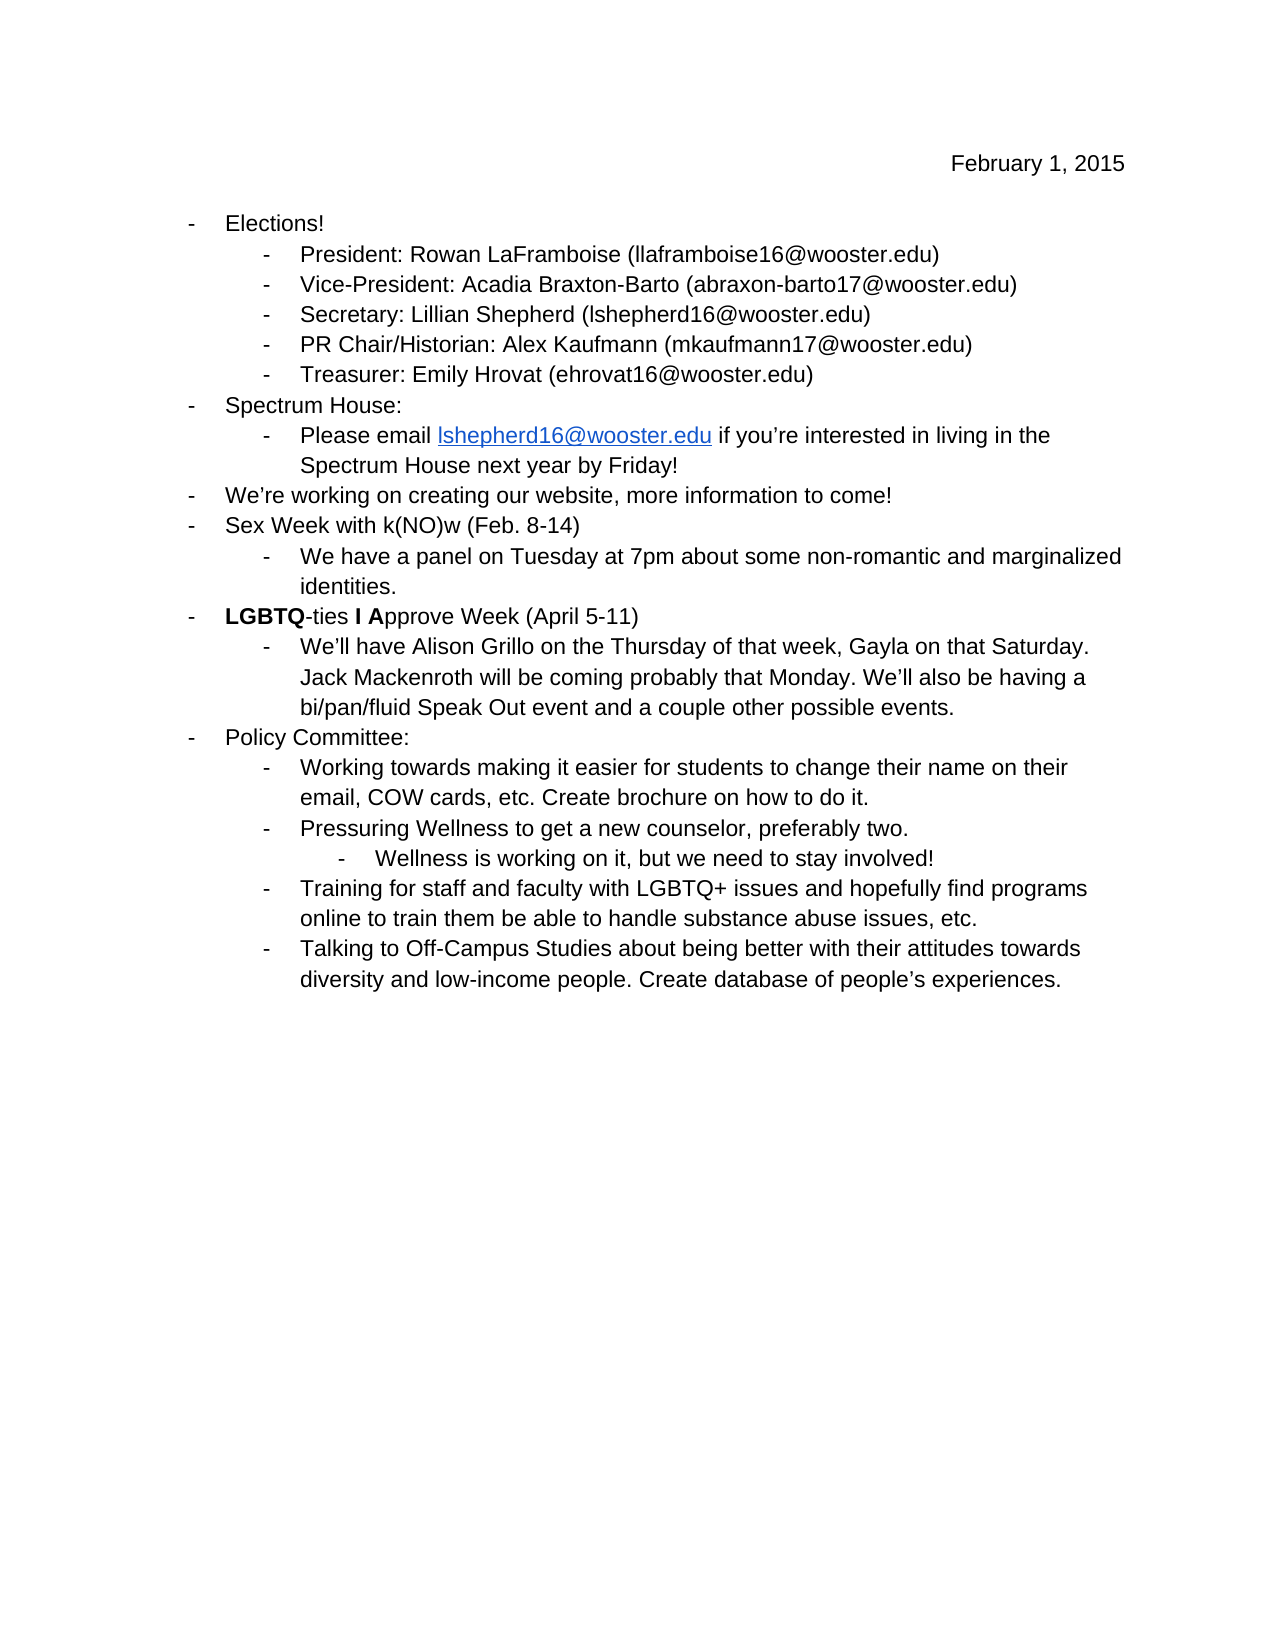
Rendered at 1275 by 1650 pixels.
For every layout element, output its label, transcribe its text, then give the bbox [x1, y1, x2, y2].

list Elections! [188, 210, 1125, 237]
list PR Chair/Historian: Alex Kaufmann (mkaufmann17@wooster.edu) [263, 331, 1125, 358]
list We’re working on creating our website, more information to come! [188, 482, 1125, 509]
list Pressuring Wellness to get a new counselor, preferably two. [263, 814, 1125, 841]
list Talking to Off-Campus Studies about being better with their attitudes towards diversity and low-income people. Create database of people’s experiences. [263, 935, 1125, 992]
list President: Rowan LaFramboise (llaframboise16@wooster.edu) [263, 241, 1125, 267]
list Training for staff and faculty with LGBTQ+ issues and hopefully find programs online to train them be able to handle substance abuse issues, etc. [263, 875, 1125, 932]
list Working towards making it easier for students to change their name on their email, COW cards, etc. Create brochure on how to do it. [263, 754, 1125, 811]
list Please email lshepherd16@wooster.edu if you’re interested in living in the Spectrum House next year by Friday! [263, 422, 1125, 478]
text February 1, 2015 [150, 150, 1125, 176]
list Policy Committee: [188, 724, 1125, 750]
list Secretary: Lillian Shepherd (lshepherd16@wooster.edu) [263, 301, 1125, 327]
list Wellness is working on it, but we need to stay involved! [338, 845, 1125, 871]
list Vice-President: Acadia Braxton-Barto (abraxon-barto17@wooster.edu) [263, 271, 1125, 297]
list We have a panel on Tuesday at 7pm about some non-romantic and marginalized identities. [263, 543, 1125, 599]
list LGBTQ-ties I Approve Week (April 5-11) [188, 603, 1125, 629]
list Sex Week with k(NO)w (Feb. 8-14) [188, 512, 1125, 539]
list Spectrum House: [188, 392, 1125, 418]
list Treasurer: Emily Hrovat (ehrovat16@wooster.edu) [263, 361, 1125, 388]
list We’ll have Alison Grillo on the Thursday of that week, Gayla on that Saturday. Jack Mackenroth will be coming probably that Monday. We’ll also be having a bi/pan/fluid Speak Out event and a couple other possible events. [263, 633, 1125, 720]
